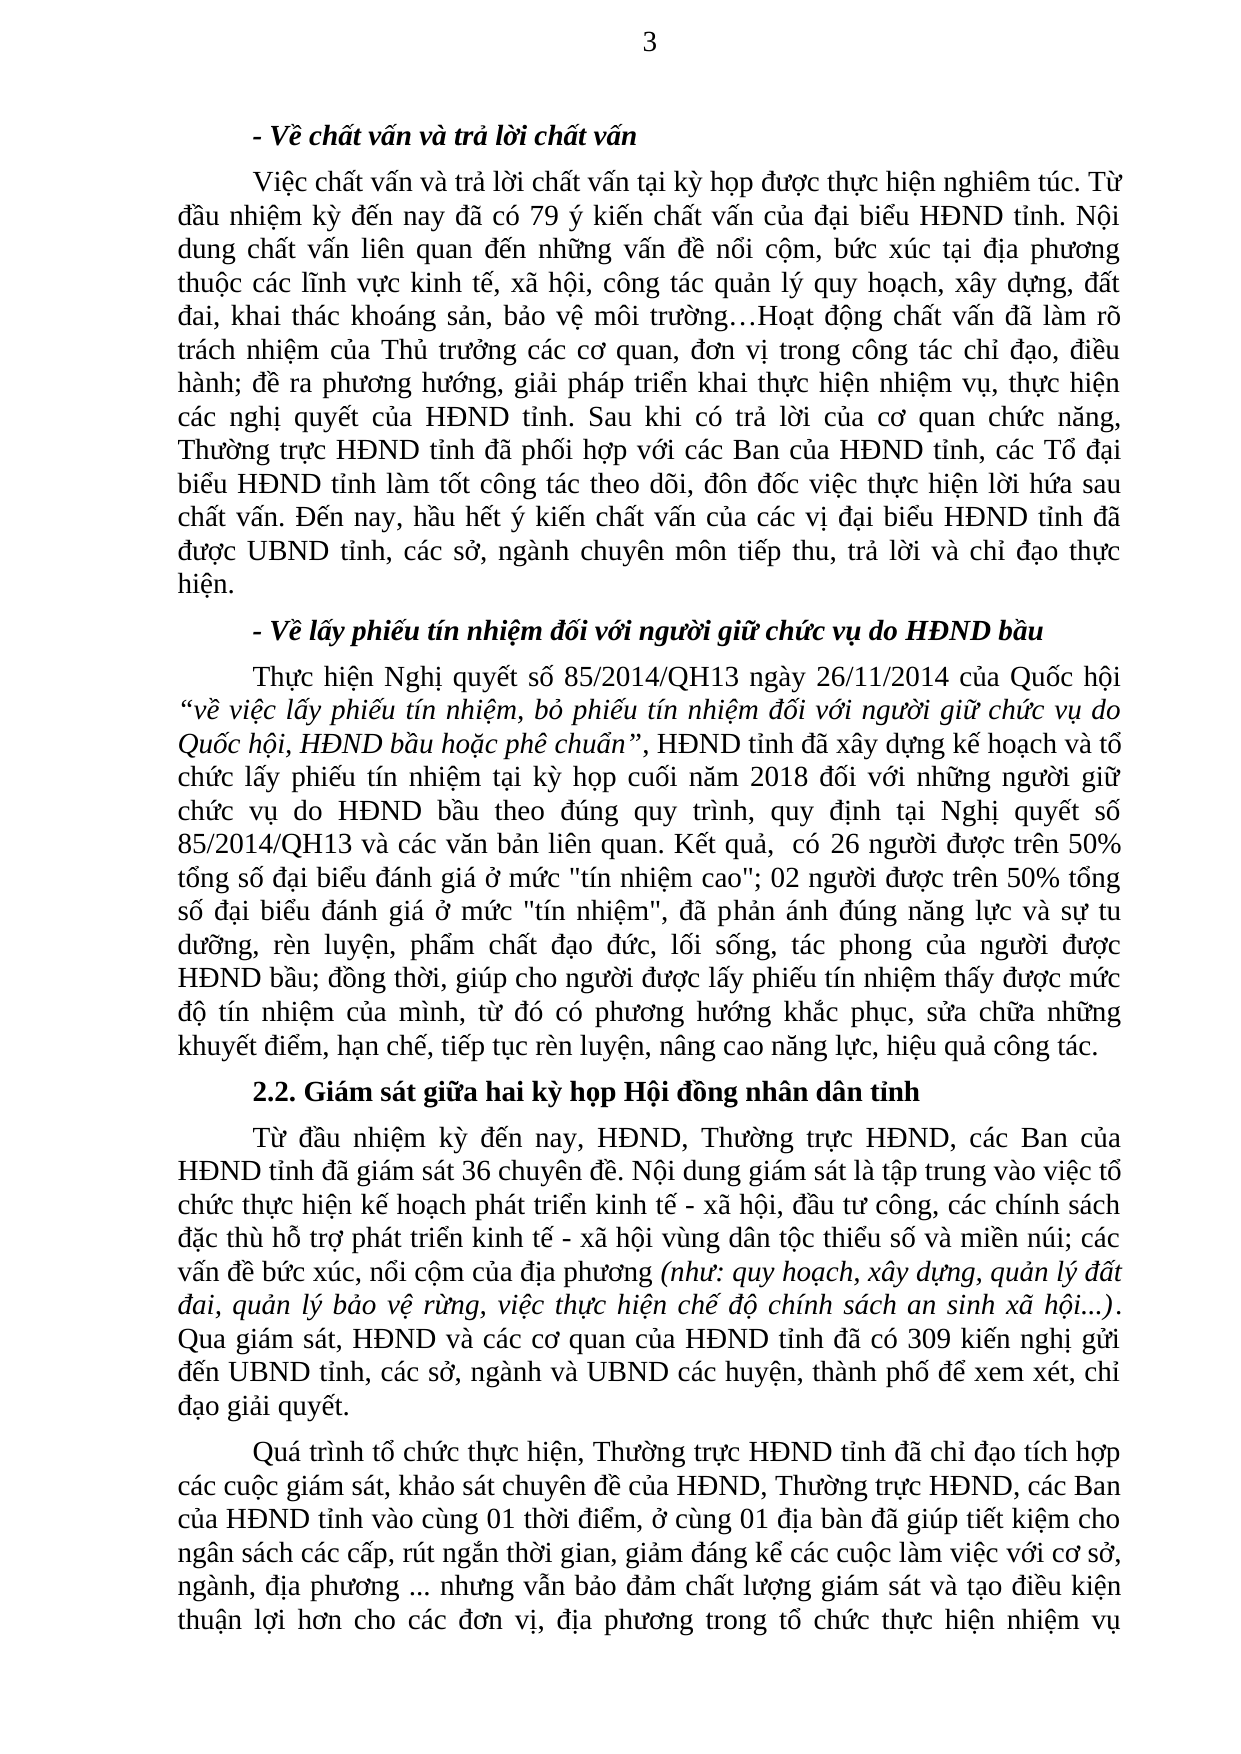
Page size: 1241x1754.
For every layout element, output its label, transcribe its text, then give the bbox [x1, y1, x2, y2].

text - Về chất vấn và trả lời chất vấn [177, 118, 1122, 152]
text Thực hiện Nghị quyết số 85/2014/QH13 ngày 26/11/2014 của Quốc hội “về việc lấy phiếu tín nhiệm, bỏ phiếu tín nhiệm đối với người giữ chức vụ do Quốc hội, HĐND bầu hoặc phê chuẩn”, HĐND tỉnh đã xây dựng kế hoạch và tổ chức lấy phiếu tín nhiệm tại kỳ họp cuối năm 2018 đối với những người giữ chức vụ do HĐND bầu theo đúng quy trình, quy định tại Nghị quyết số 85/2014/QH13 và các văn bản liên quan. Kết quả, có 26 người được trên 50% tổng số đại biểu đánh giá ở mức "tín nhiệm cao"; 02 người được trên 50% tổng số đại biểu đánh giá ở mức "tín nhiệm", đã phản ánh đúng năng lực và sự tu dưỡng, rèn luyện, phẩm chất đạo đức, lối sống, tác phong của người được HĐND bầu; đồng thời, giúp cho người được lấy phiếu tín nhiệm thấy được mức độ tín nhiệm của mình, từ đó có phương hướng khắc phục, sửa chữa những khuyết điểm, hạn chế, tiếp tục rèn luyện, nâng cao năng lực, hiệu quả công tác. [177, 659, 1122, 1061]
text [177, 1434, 1122, 1635]
text Việc chất vấn và trả lời chất vấn tại kỳ họp được thực hiện nghiêm túc. Từ đầu nhiệm kỳ đến nay đã có 79 ý kiến chất vấn của đại biểu HĐND tỉnh. Nội dung chất vấn liên quan đến những vấn đề nổi cộm, bức xúc tại địa phương thuộc các lĩnh vực kinh tế, xã hội, công tác quản lý quy hoạch, xây dựng, đất đai, khai thác khoáng sản, bảo vệ môi trường…Hoạt động chất vấn đã làm rõ trách nhiệm của Thủ trưởng các cơ quan, đơn vị trong công tác chỉ đạo, điều hành; đề ra phương hướng, giải pháp triển khai thực hiện nhiệm vụ, thực hiện các nghị quyết của HĐND tỉnh. Sau khi có trả lời của cơ quan chức năng, Thường trực HĐND tỉnh đã phối hợp với các Ban của HĐND tỉnh, các Tổ đại biểu HĐND tỉnh làm tốt công tác theo dõi, đôn đốc việc thực hiện lời hứa sau chất vấn. Đến nay, hầu hết ý kiến chất vấn của các vị đại biểu HĐND tỉnh đã được UBND tỉnh, các sở, ngành chuyên môn tiếp thu, trả lời và chỉ đạo thực hiện. [177, 164, 1122, 600]
text Từ đầu nhiệm kỳ đến nay, HĐND, Thường trực HĐND, các Ban của HĐND tỉnh đã giám sát 36 chuyên đề. Nội dung giám sát là tập trung vào việc tổ chức thực hiện kế hoạch phát triển kinh tế - xã hội, đầu tư công, các chính sách đặc thù hỗ trợ phát triển kinh tế - xã hội vùng dân tộc thiểu số và miền núi; các vấn đề bức xúc, nổi cộm của địa phương (như: quy hoạch, xây dựng, quản lý đất đai, quản lý bảo vệ rừng, việc thực hiện chế độ chính sách an sinh xã hội...). Qua giám sát, HĐND và các cơ quan của HĐND tỉnh đã có 309 kiến nghị gửi đến UBND tỉnh, các sở, ngành và UBND các huyện, thành phố để xem xét, chỉ đạo giải quyết. [177, 1120, 1122, 1422]
text - Về lấy phiếu tín nhiệm đối với người giữ chức vụ do HĐND bầu [177, 613, 1122, 646]
text 2.2. Giám sát giữa hai kỳ họp Hội đồng nhân dân tỉnh [177, 1074, 1122, 1107]
